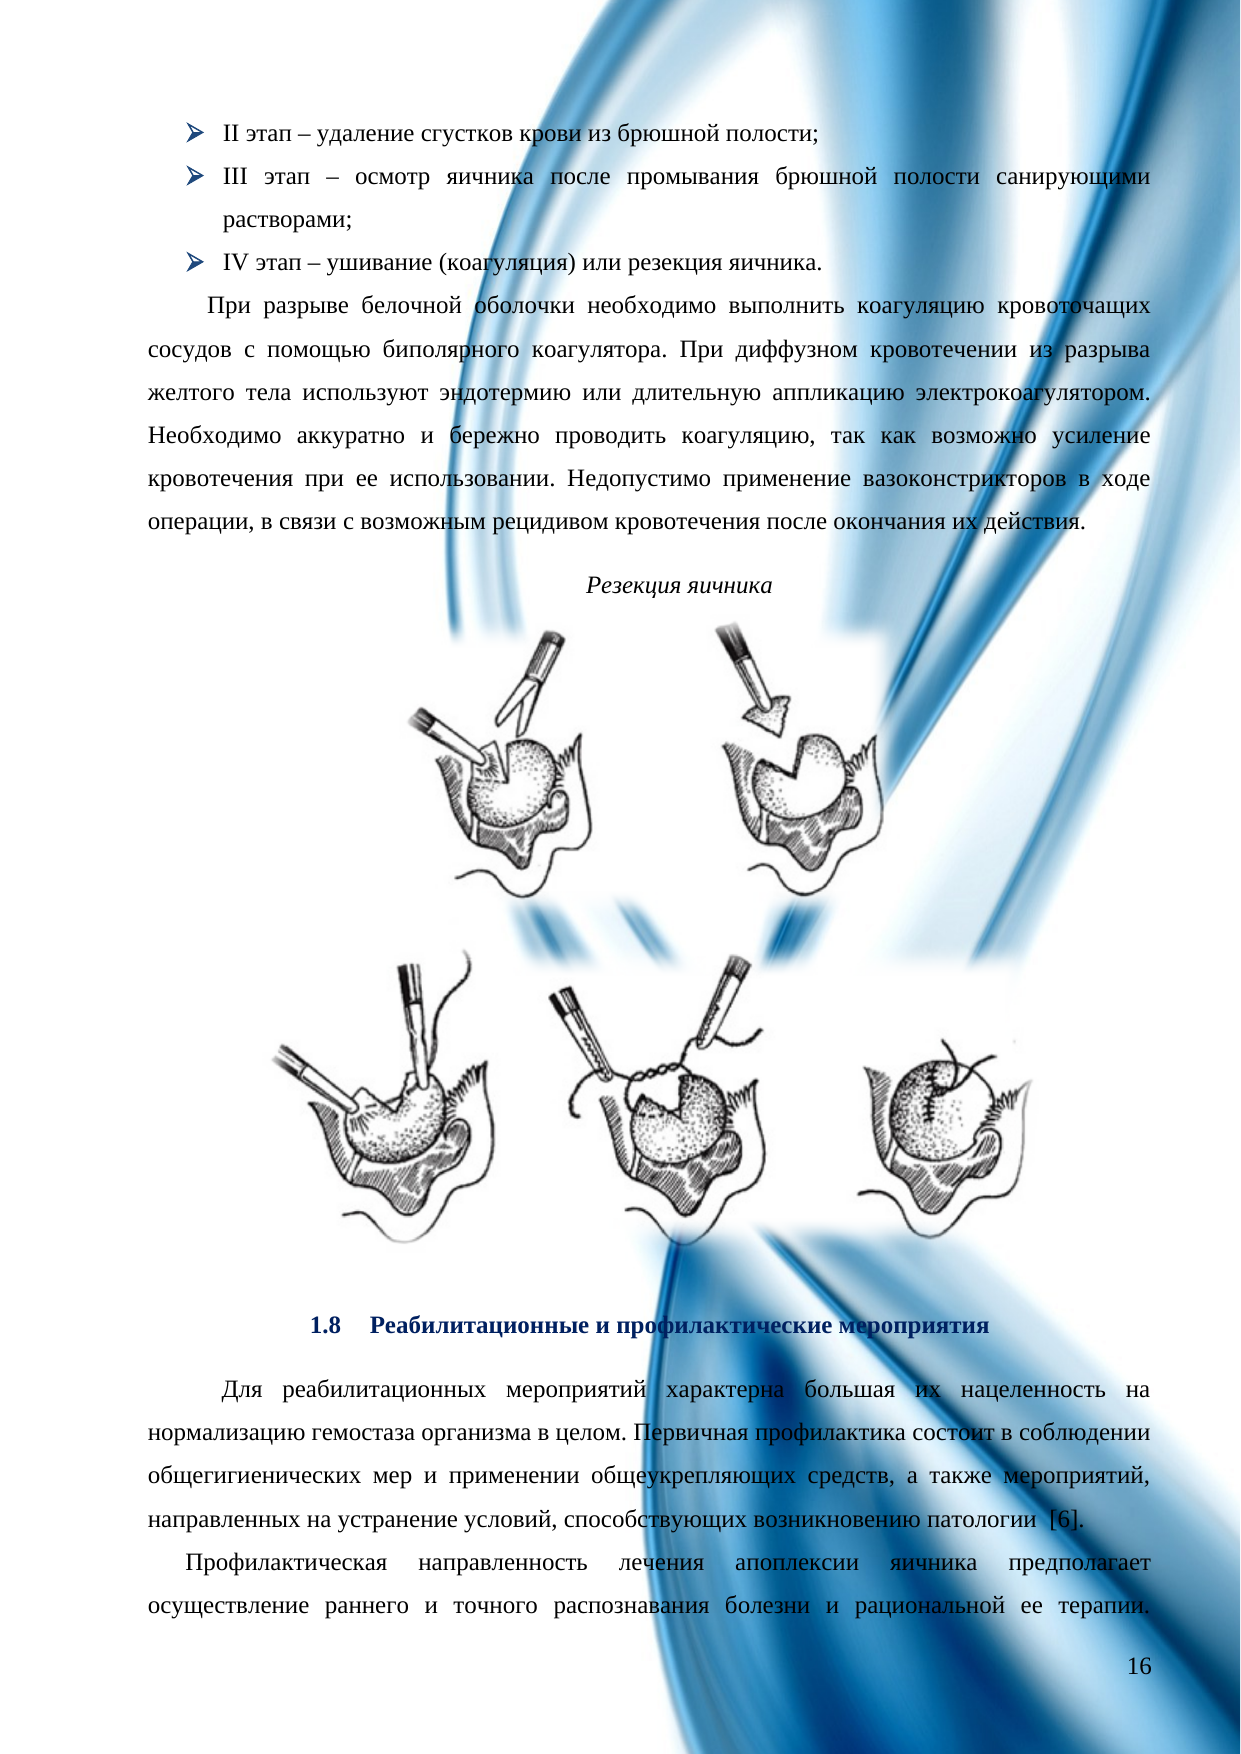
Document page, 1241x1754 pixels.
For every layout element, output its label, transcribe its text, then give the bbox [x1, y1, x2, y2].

text При разрыве белочной оболочки необходимо выполнить коагуляцию кровоточащих сосудов с помощью биполярного коагулятора. При диффузном кровотечении из разрыва желтого тела используют эндотермию или длительную аппликацию электрокоагулятором. Необходимо аккуратно и бережно проводить коагуляцию, так как возможно усиление кровотечения при ее использовании. Недопустимо применение вазоконстрикторов в ходе операции, в связи с возможным рецидивом кровотечения после окончания их действия. [148, 291, 1152, 535]
text Резекция яичника [148, 570, 1152, 599]
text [148, 1547, 1152, 1619]
text Для реабилитационных мероприятий характерна большая их нацеленность на нормализацию гемостаза организма в целом. Первичная профилактика состоит в соблюдении общегигиенических мер и применении общеукрепляющих средств, а также мероприятий, направленных на устранение условий, способствующих возникновению патологии [6]. [148, 1374, 1152, 1532]
list II этап – удаление сгустков крови из брюшной полости; [185, 118, 1152, 147]
picture [49, 0, 1241, 1754]
list Реабилитационные и профилактические мероприятия [148, 1310, 1152, 1339]
list IV этап – ушивание (коагуляция) или резекция яичника. [185, 247, 1152, 276]
list III этап – осмотр яичника после промывания брюшной полости санирующими растворами; [185, 161, 1152, 233]
